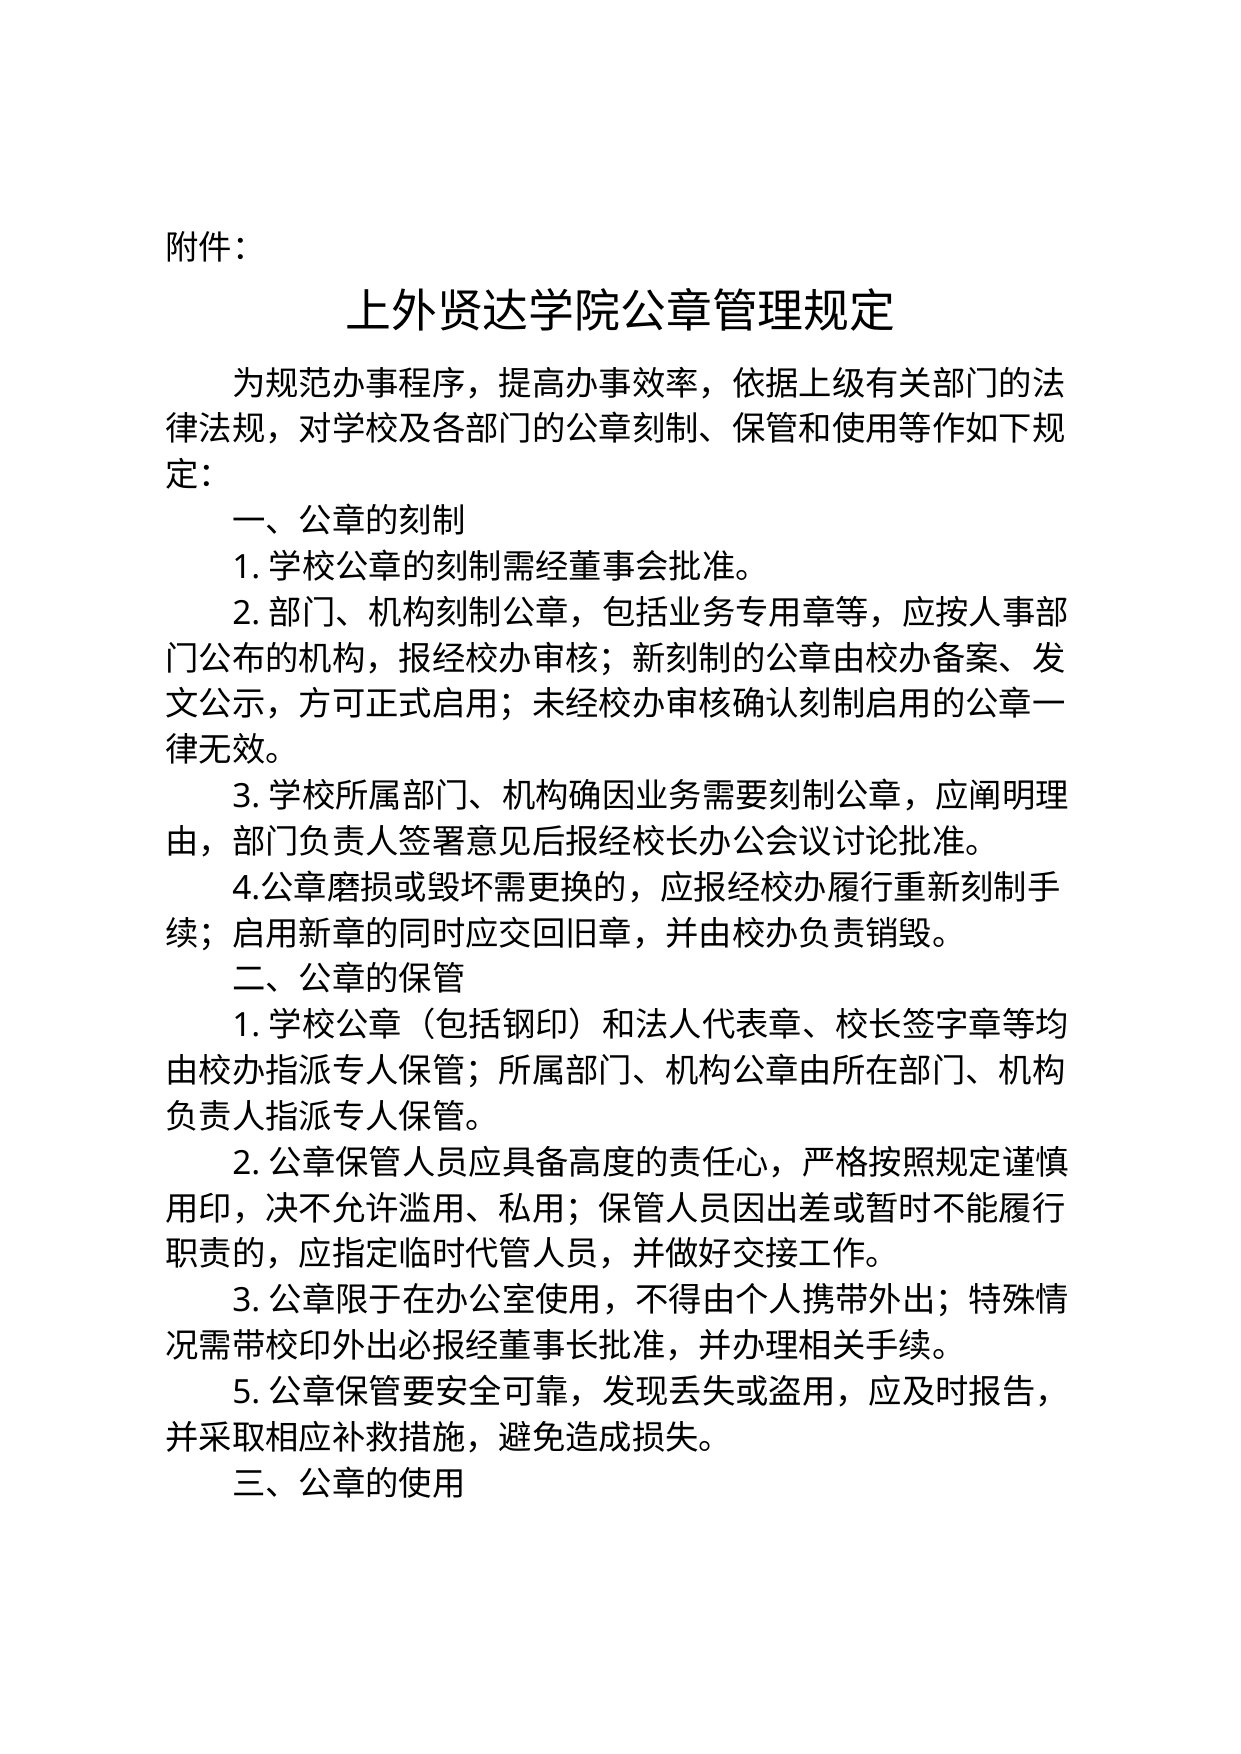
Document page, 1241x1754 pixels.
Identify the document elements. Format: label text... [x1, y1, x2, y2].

text 4.公章磨损或毁坏需更换的，应报经校办履行重新刻制手续；启用新章的同时应交回旧章，并由校办负责销毁。 [165, 862, 1075, 954]
text 3. 学校所属部门、机构确因业务需要刻制公章，应阐明理由，部门负责人签署意见后报经校长办公会议讨论批准。 [165, 771, 1075, 862]
text 5. 公章保管要安全可靠，发现丢失或盗用，应及时报告，并采取相应补救措施，避免造成损失。 [165, 1367, 1075, 1458]
text 一、公章的刻制 [165, 496, 1075, 542]
text 上外贤达学院公章管理规定 [165, 289, 1075, 337]
text 附件： [165, 221, 1075, 269]
text 三、公章的使用 [165, 1458, 1075, 1504]
text 1. 学校公章的刻制需经董事会批准。 [165, 542, 1075, 587]
text 2. 部门、机构刻制公章，包括业务专用章等，应按人事部门公布的机构，报经校办审核；新刻制的公章由校办备案、发文公示，方可正式启用；未经校办审核确认刻制启用的公章一律无效。 [165, 587, 1075, 771]
text 1. 学校公章（包括钢印）和法人代表章、校长签字章等均由校办指派专人保管；所属部门、机构公章由所在部门、机构负责人指派专人保管。 [165, 1000, 1075, 1137]
text 二、公章的保管 [165, 954, 1075, 1000]
text 3. 公章限于在办公室使用，不得由个人携带外出；特殊情况需带校印外出必报经董事长批准，并办理相关手续。 [165, 1275, 1075, 1367]
text 为规范办事程序，提高办事效率，依据上级有关部门的法律法规，对学校及各部门的公章刻制、保管和使用等作如下规定： [165, 358, 1075, 496]
text 2. 公章保管人员应具备高度的责任心，严格按照规定谨慎用印，决不允许滥用、私用；保管人员因出差或暂时不能履行职责的，应指定临时代管人员，并做好交接工作。 [165, 1137, 1075, 1275]
